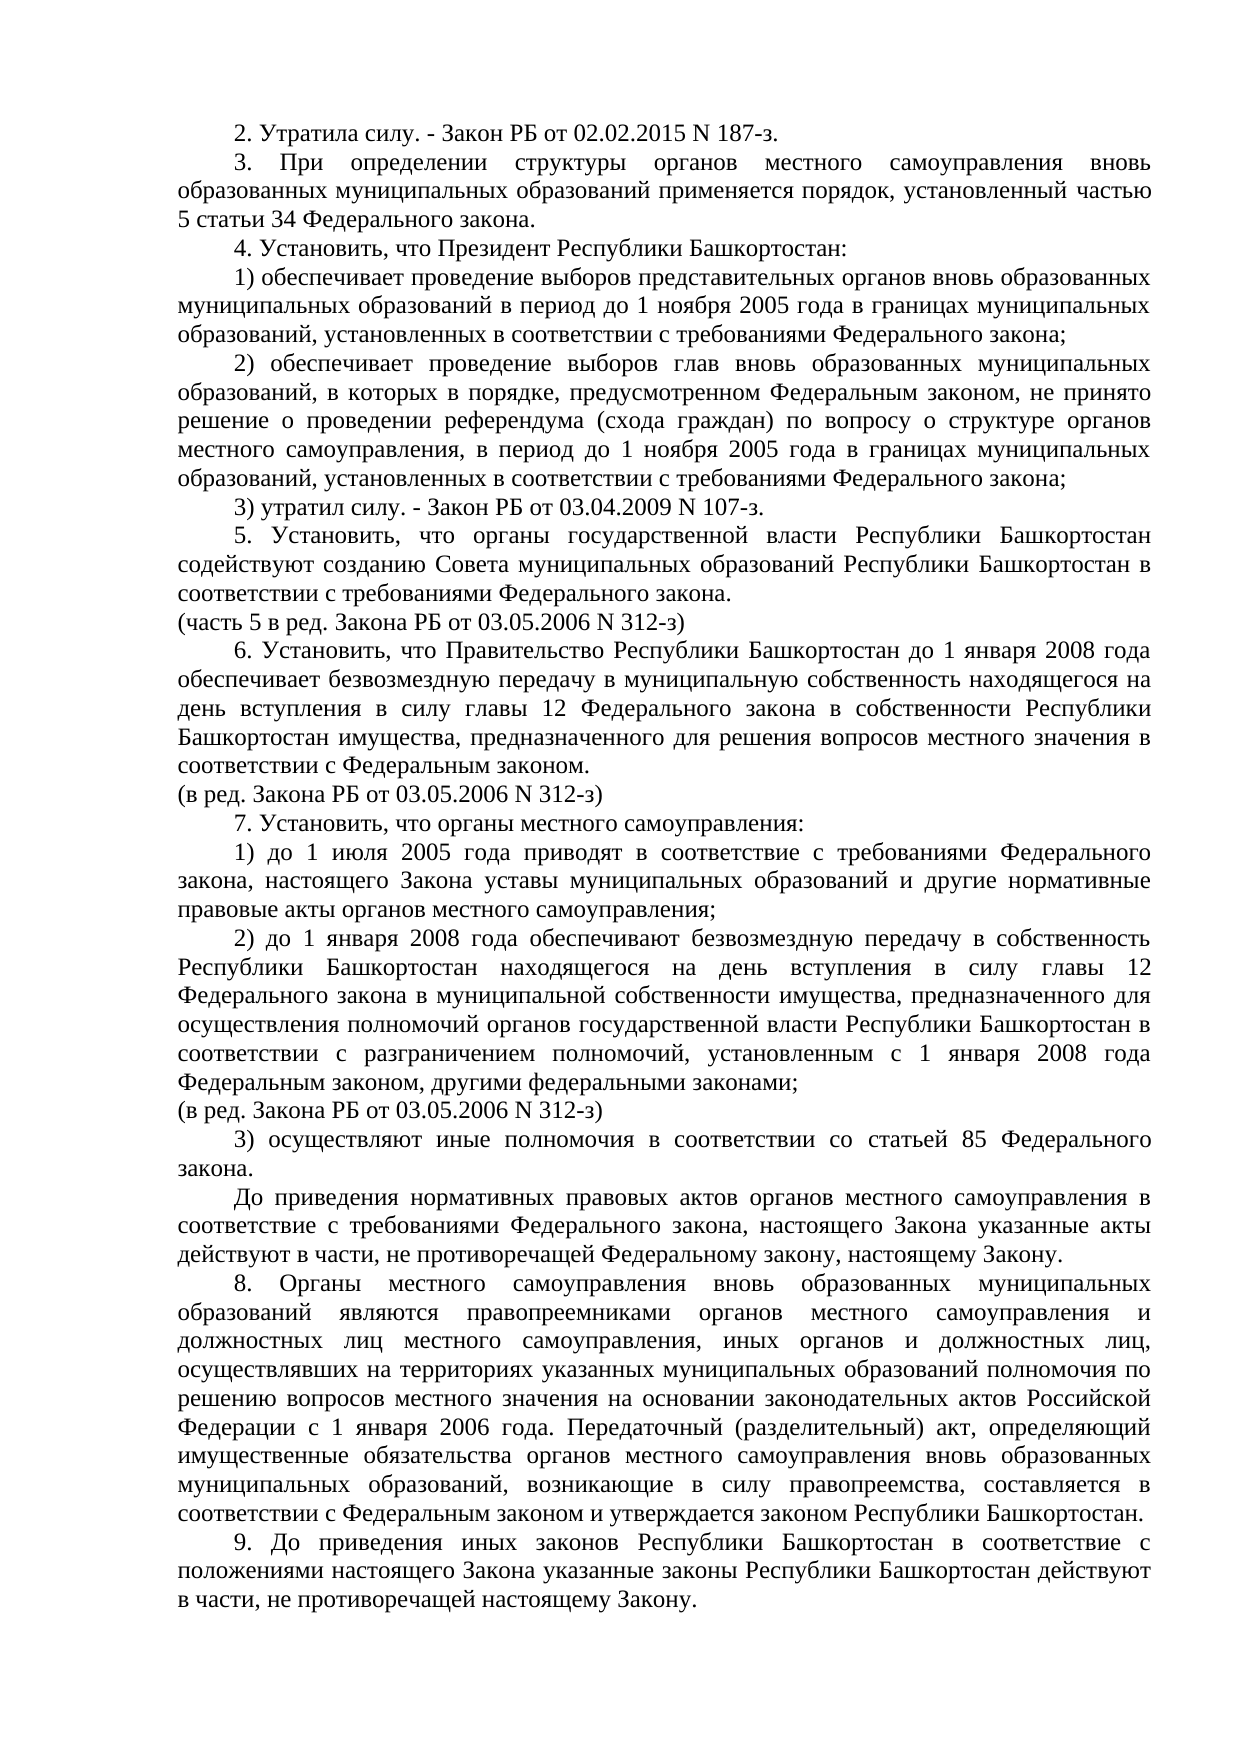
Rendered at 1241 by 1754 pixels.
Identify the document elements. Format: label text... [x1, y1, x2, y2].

text (в ред. Закона РБ от 03.05.2006 N 312-з) [177, 1096, 1152, 1124]
text 1) обеспечивает проведение выборов представительных органов вновь образованных муниципальных образований в период до 1 ноября 2005 года в границах муниципальных образований, установленных в соответствии с требованиями Федерального закона; [177, 262, 1152, 348]
text 8. Органы местного самоуправления вновь образованных муниципальных образований являются правопреемниками органов местного самоуправления и должностных лиц местного самоуправления, иных органов и должностных лиц, осуществлявших на территориях указанных муниципальных образований полномочия по решению вопросов местного значения на основании законодательных актов Российской Федерации с 1 января 2006 года. Передаточный (разделительный) акт, определяющий имущественные обязательства органов местного самоуправления вновь образованных муниципальных образований, возникающие в силу правопреемства, составляется в соответствии с Федеральным законом и утверждается законом Республики Башкортостан. [177, 1268, 1152, 1527]
text 2) до 1 января 2008 года обеспечивают безвозмездную передачу в собственность Республики Башкортостан находящегося на день вступления в силу главы 12 Федерального закона в муниципальной собственности имущества, предназначенного для осуществления полномочий органов государственной власти Республики Башкортостан в соответствии с разграничением полномочий, установленным с 1 января 2008 года Федеральным законом, другими федеральными законами; [177, 923, 1152, 1096]
text 1) до 1 июля 2005 года приводят в соответствие с требованиями Федерального закона, настоящего Закона уставы муниципальных образований и другие нормативные правовые акты органов местного самоуправления; [177, 837, 1152, 923]
text 9. До приведения иных законов Республики Башкортостан в соответствие с положениями настоящего Закона указанные законы Республики Башкортостан действуют в части, не противоречащей настоящему Закону. [177, 1527, 1152, 1613]
text 3) утратил силу. - Закон РБ от 03.04.2009 N 107-з. [177, 492, 1152, 521]
text 7. Установить, что органы местного самоуправления: [177, 808, 1152, 837]
text 5. Установить, что органы государственной власти Республики Башкортостан содействуют созданию Совета муниципальных образований Республики Башкортостан в соответствии с требованиями Федерального закона. [177, 521, 1152, 607]
text 3) осуществляют иные полномочия в соответствии со статьей 85 Федерального закона. [177, 1124, 1152, 1182]
text (часть 5 в ред. Закона РБ от 03.05.2006 N 312-з) [177, 607, 1152, 636]
text 3. При определении структуры органов местного самоуправления вновь образованных муниципальных образований применяется порядок, установленный частью 5 статьи 34 Федерального закона. [177, 147, 1152, 233]
text 2. Утратила силу. - Закон РБ от 02.02.2015 N 187-з. [177, 118, 1152, 147]
text До приведения нормативных правовых актов органов местного самоуправления в соответствие с требованиями Федерального закона, настоящего Закона указанные акты действуют в части, не противоречащей Федеральному закону, настоящему Закону. [177, 1182, 1152, 1268]
text 6. Установить, что Правительство Республики Башкортостан до 1 января 2008 года обеспечивает безвозмездную передачу в муниципальную собственность находящегося на день вступления в силу главы 12 Федерального закона в собственности Республики Башкортостан имущества, предназначенного для решения вопросов местного значения в соответствии с Федеральным законом. [177, 636, 1152, 779]
text 2) обеспечивает проведение выборов глав вновь образованных муниципальных образований, в которых в порядке, предусмотренном Федеральным законом, не принято решение о проведении референдума (схода граждан) по вопросу о структуре органов местного самоуправления, в период до 1 ноября 2005 года в границах муниципальных образований, установленных в соответствии с требованиями Федерального закона; [177, 348, 1152, 492]
text (в ред. Закона РБ от 03.05.2006 N 312-з) [177, 779, 1152, 808]
text 4. Установить, что Президент Республики Башкортостан: [177, 233, 1152, 262]
